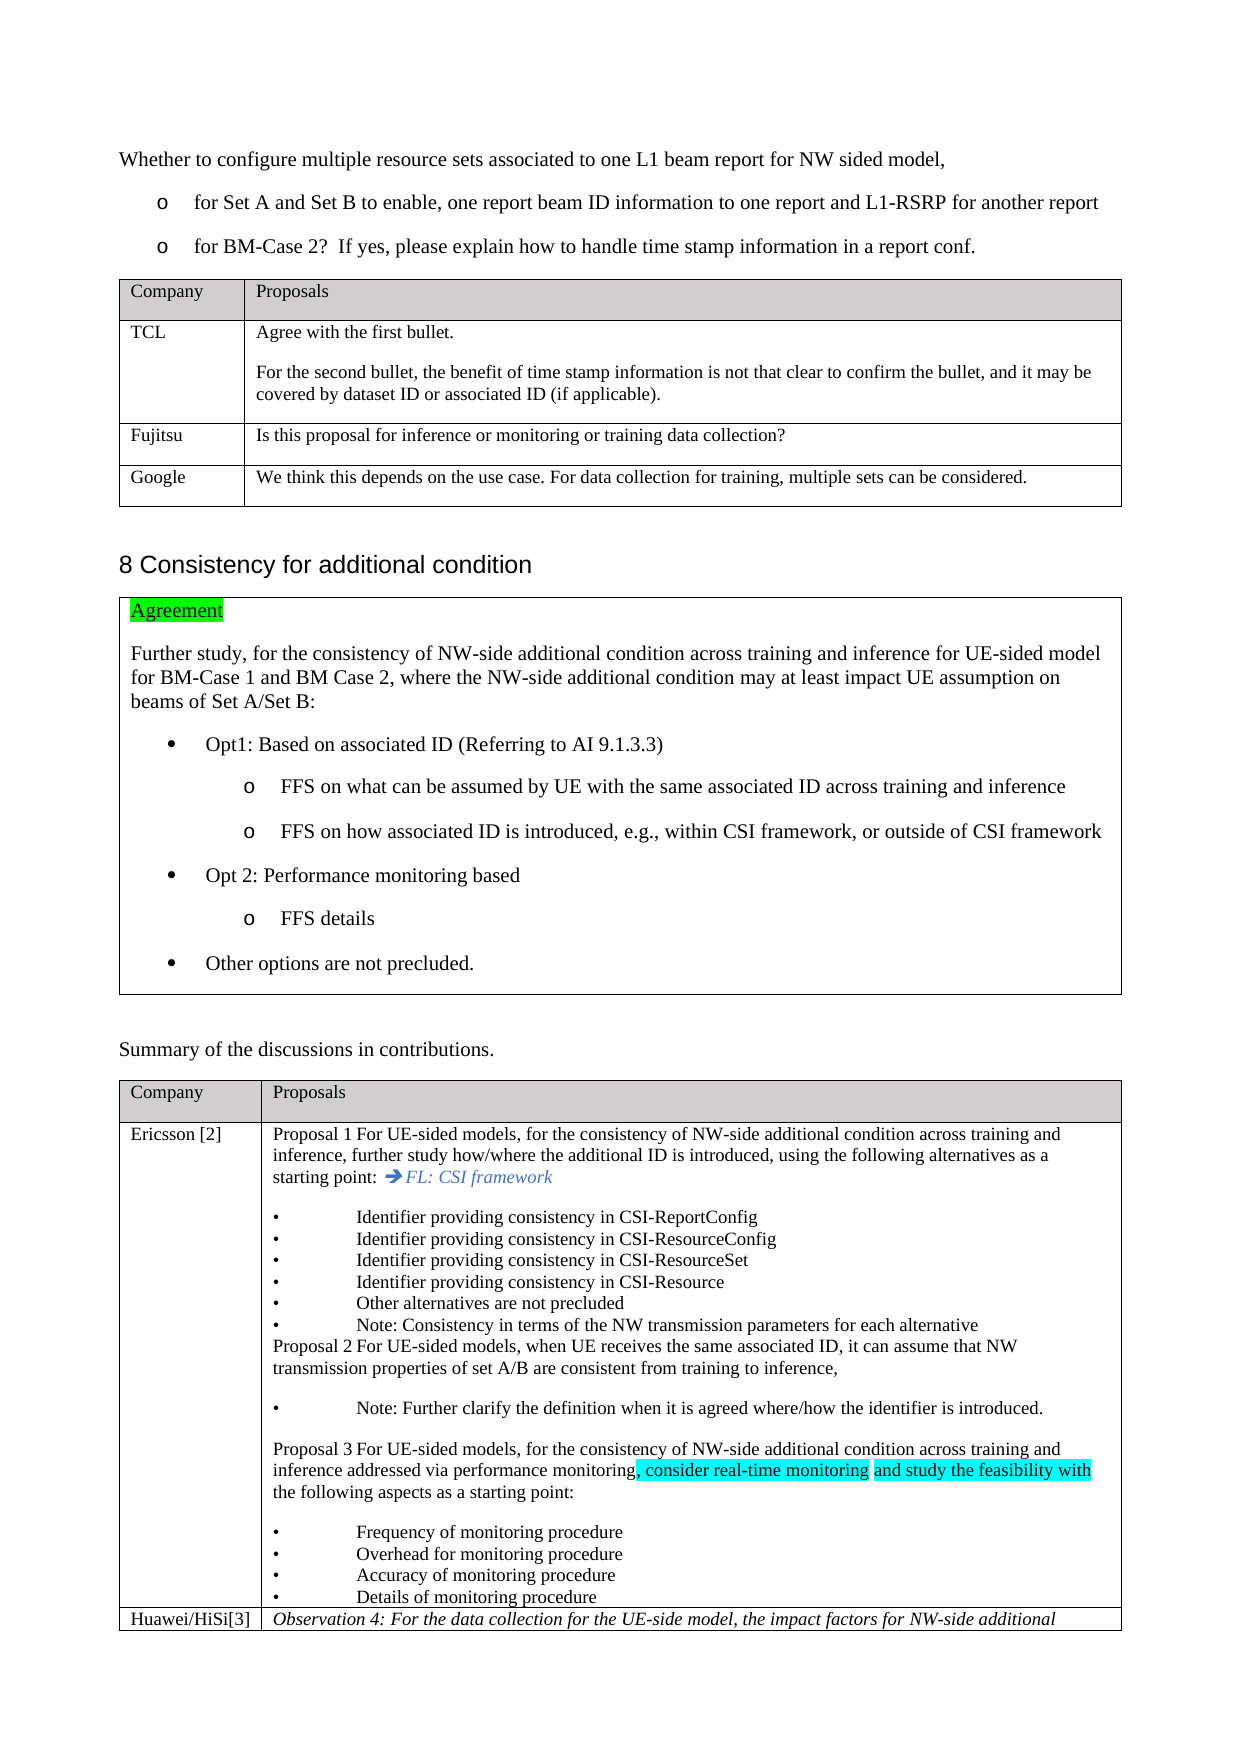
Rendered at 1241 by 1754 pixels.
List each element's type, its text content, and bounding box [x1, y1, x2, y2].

text Whether to configure multiple resource sets associated to one L1 beam report for NW sided model, [118, 147, 1122, 171]
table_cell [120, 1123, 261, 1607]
list for Set A and Set B to enable, one report beam ID information to one report and L1-RSRP for another report [156, 190, 1122, 216]
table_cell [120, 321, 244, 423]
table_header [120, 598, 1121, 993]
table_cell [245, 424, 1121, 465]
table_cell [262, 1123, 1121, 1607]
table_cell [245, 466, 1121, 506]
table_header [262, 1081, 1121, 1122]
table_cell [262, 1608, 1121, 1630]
subtitle 8 Consistency for additional condition [118, 550, 1122, 579]
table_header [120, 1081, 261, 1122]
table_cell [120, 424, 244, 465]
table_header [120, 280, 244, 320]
text Summary of the discussions in contributions. [118, 1037, 1122, 1061]
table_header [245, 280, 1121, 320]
list for BM-Case 2? If yes, please explain how to handle time stamp information in a report conf. [156, 234, 1122, 260]
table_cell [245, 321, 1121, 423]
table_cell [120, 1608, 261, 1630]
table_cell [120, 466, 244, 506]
